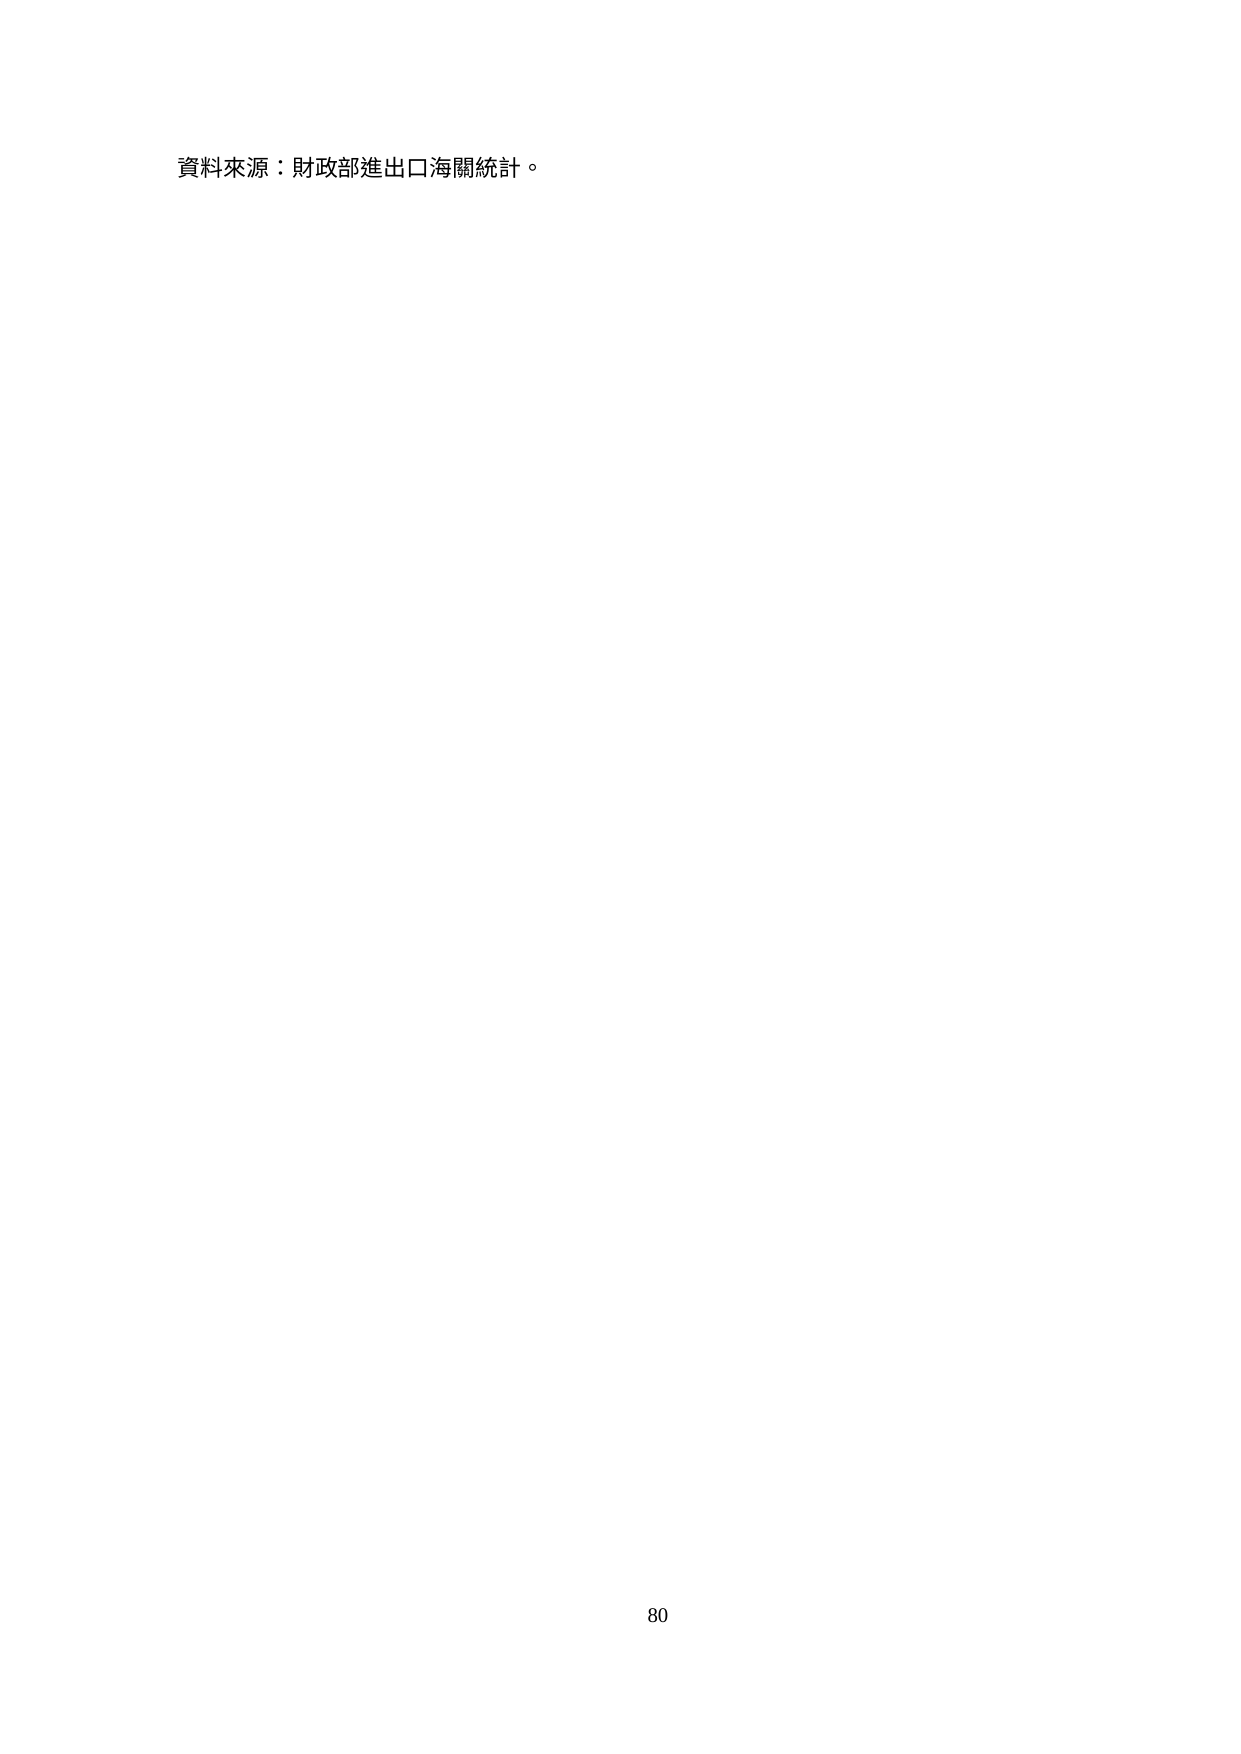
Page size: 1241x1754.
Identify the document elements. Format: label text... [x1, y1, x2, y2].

text 資料來源：財政部進出口海關統計。 [177, 148, 1063, 185]
